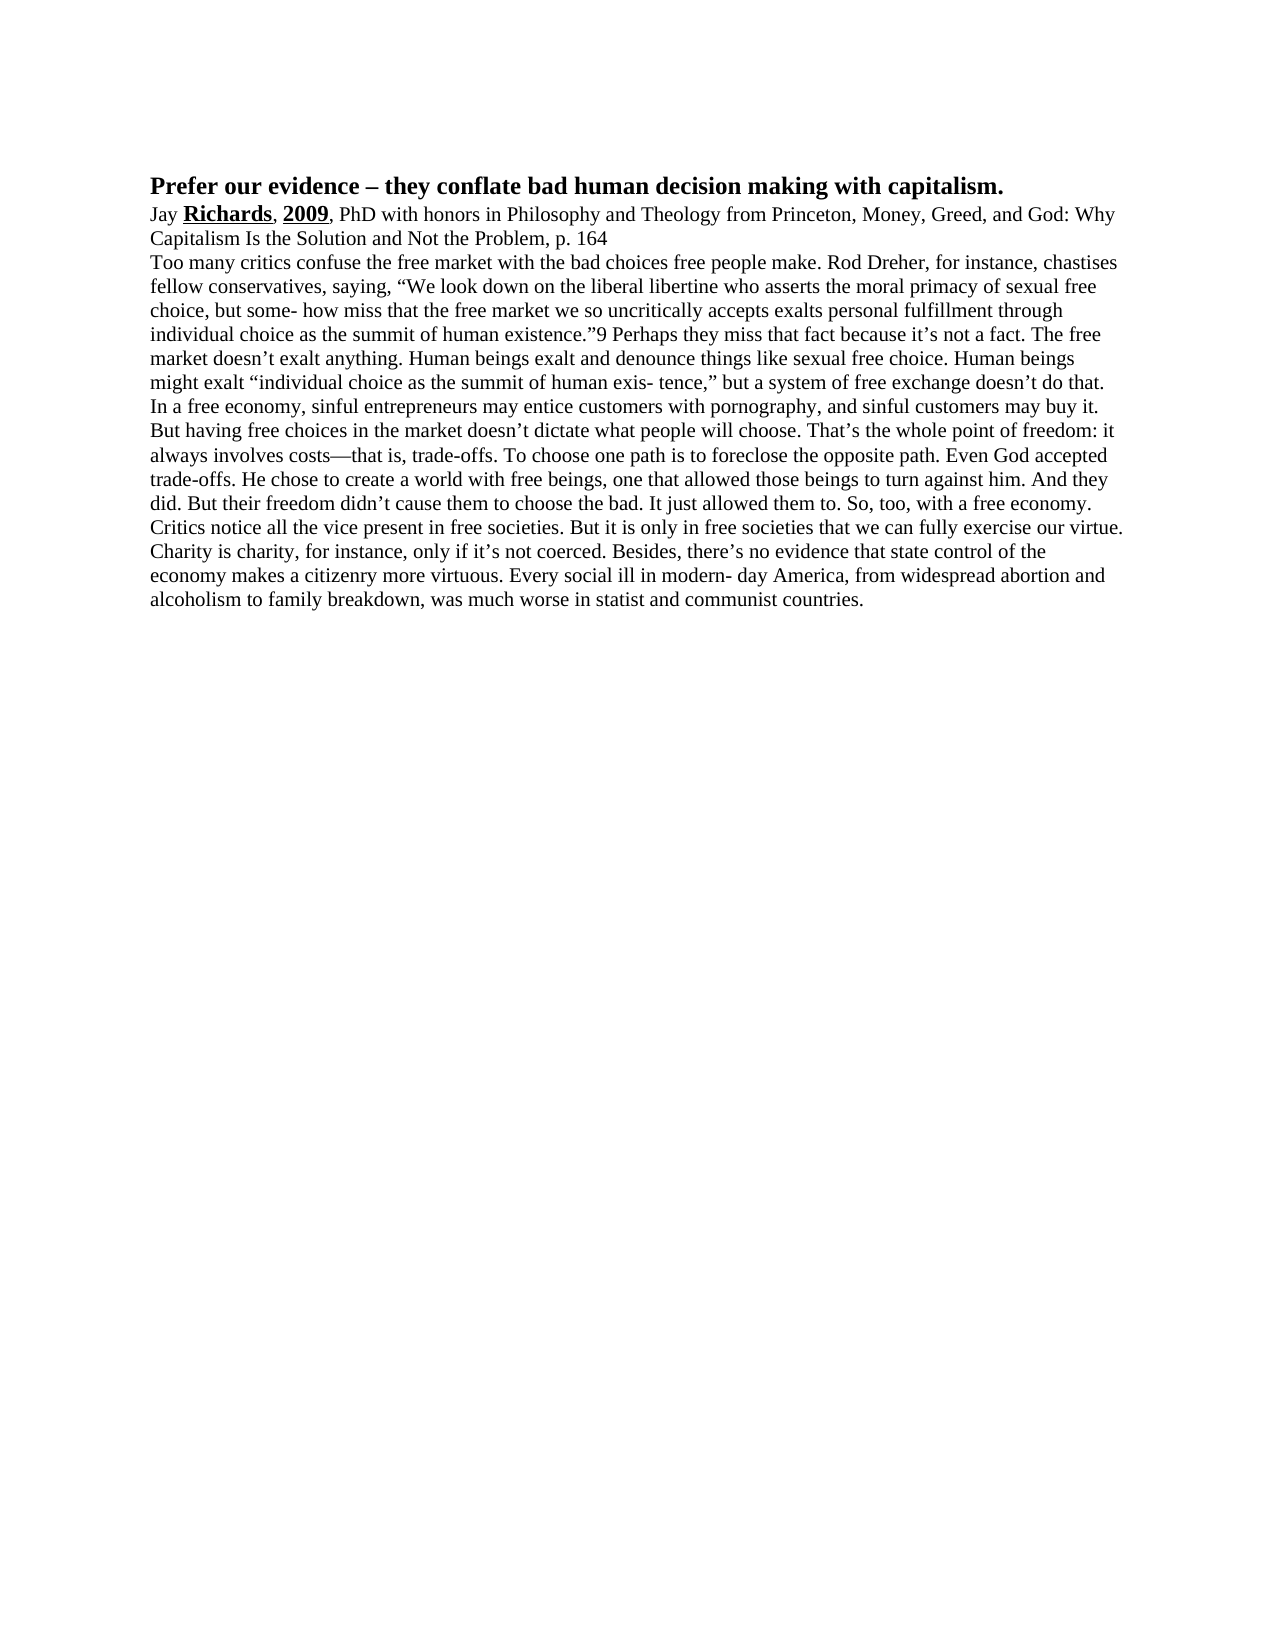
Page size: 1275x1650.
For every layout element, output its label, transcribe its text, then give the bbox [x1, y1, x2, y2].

subtitle Prefer our evidence – they conflate bad human decision making with capitalism. [150, 171, 1125, 199]
text Too many critics confuse the free market with the bad choices free people make. Rod Dreher, for instance, chastises fellow conservatives, saying, “We look down on the liberal libertine who asserts the moral primacy of sexual free choice, but some- how miss that the free market we so uncritically accepts exalts personal fulfillment through individual choice as the summit of human existence.”9 Perhaps they miss that fact because it’s not a fact. The free market doesn’t exalt anything. Human beings exalt and denounce things like sexual free choice. Human beings might exalt “individual choice as the summit of human exis- tence,” but a system of free exchange doesn’t do that. In a free economy, sinful entrepreneurs may entice customers with pornography, and sinful customers may buy it. But having free choices in the market doesn’t dictate what people will choose. That’s the whole point of freedom: it always involves costs—that is, trade-offs. To choose one path is to foreclose the opposite path. Even God accepted trade-offs. He chose to create a world with free beings, one that allowed those beings to turn against him. And they did. But their freedom didn’t cause them to choose the bad. It just allowed them to. So, too, with a free economy. Critics notice all the vice present in free societies. But it is only in free societies that we can fully exercise our virtue. Charity is charity, for instance, only if it’s not coerced. Besides, there’s no evidence that state control of the economy makes a citizenry more virtuous. Every social ill in modern- day America, from widespread abortion and alcoholism to family breakdown, was much worse in statist and communist countries. [150, 250, 1125, 611]
text Jay Richards, 2009, PhD with honors in Philosophy and Theology from Princeton, Money, Greed, and God: Why Capitalism Is the Solution and Not the Problem, p. 164 [150, 199, 1125, 250]
